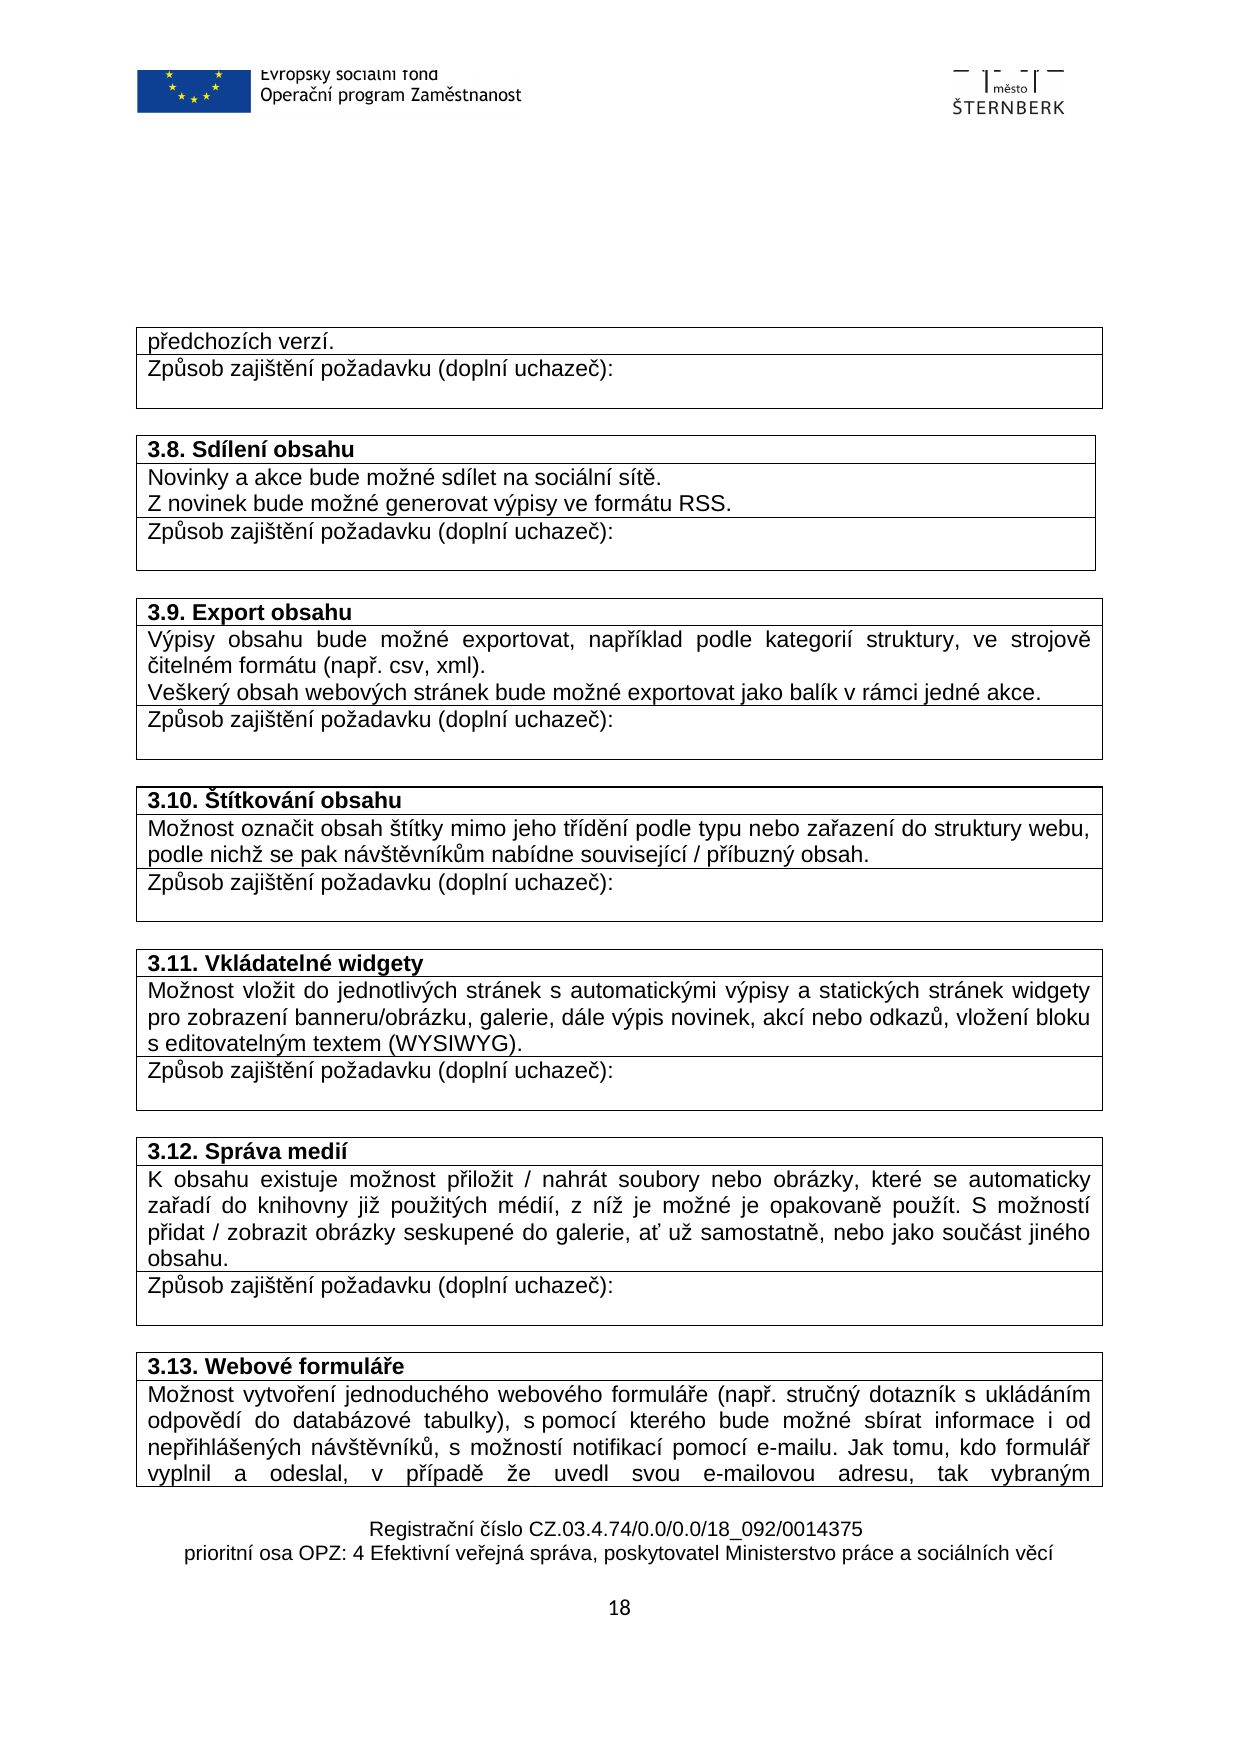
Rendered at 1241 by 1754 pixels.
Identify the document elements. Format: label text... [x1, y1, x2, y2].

table_cell Způsob zajištění požadavku (doplní uchazeč): [137, 1057, 1102, 1110]
table_cell Možnost vložit do jednotlivých stránek s automatickými výpisy a statických stránek widgety pro zobrazení banneru/obrázku, galerie, dále výpis novinek, akcí nebo odkazů, vložení bloku s editovatelným textem (WYSIWYG). [137, 977, 1102, 1056]
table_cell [137, 328, 1102, 354]
table_header 3.13. Webové formuláře [137, 1353, 1102, 1380]
table_header 3.12. Správa medií [137, 1138, 1102, 1165]
table_header 3.11. Vkládatelné widgety [137, 950, 1102, 976]
picture [952, 70, 1065, 115]
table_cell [137, 1381, 1102, 1486]
picture [135, 70, 522, 115]
table_cell Možnost označit obsah štítky mimo jeho třídění podle typu nebo zařazení do struktury webu, podle nichž se pak návštěvníkům nabídne související / příbuzný obsah. [137, 815, 1102, 867]
table_header 3.8. Sdílení obsahu [137, 436, 1095, 463]
table_header 3.10. Štítkování obsahu [137, 788, 1102, 814]
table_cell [137, 355, 1102, 408]
table_header 3.9. Export obsahu [137, 599, 1102, 625]
table_cell Způsob zajištění požadavku (doplní uchazeč): [137, 1272, 1102, 1325]
table_cell Novinky a akce bude možné sdílet na sociální sítě. Z novinek bude možné generovat výpisy ve formátu RSS. [137, 464, 1095, 517]
table_cell Výpisy obsahu bude možné exportovat, například podle kategorií struktury, ve strojově čitelném formátu (např. csv, xml). Veškerý obsah webových stránek bude možné exportovat jako balík v rámci jedné akce. [137, 626, 1102, 705]
table_cell Způsob zajištění požadavku (doplní uchazeč): [137, 518, 1095, 570]
table_cell Způsob zajištění požadavku (doplní uchazeč): [137, 706, 1102, 759]
table_cell K obsahu existuje možnost přiložit / nahrát soubory nebo obrázky, které se automaticky zařadí do knihovny již použitých médií, z níž je možné je opakovaně použít. S možností přidat / zobrazit obrázky seskupené do galerie, ať už samostatně, nebo jako součást jiného obsahu. [137, 1166, 1102, 1271]
table_cell Způsob zajištění požadavku (doplní uchazeč): [137, 869, 1102, 921]
